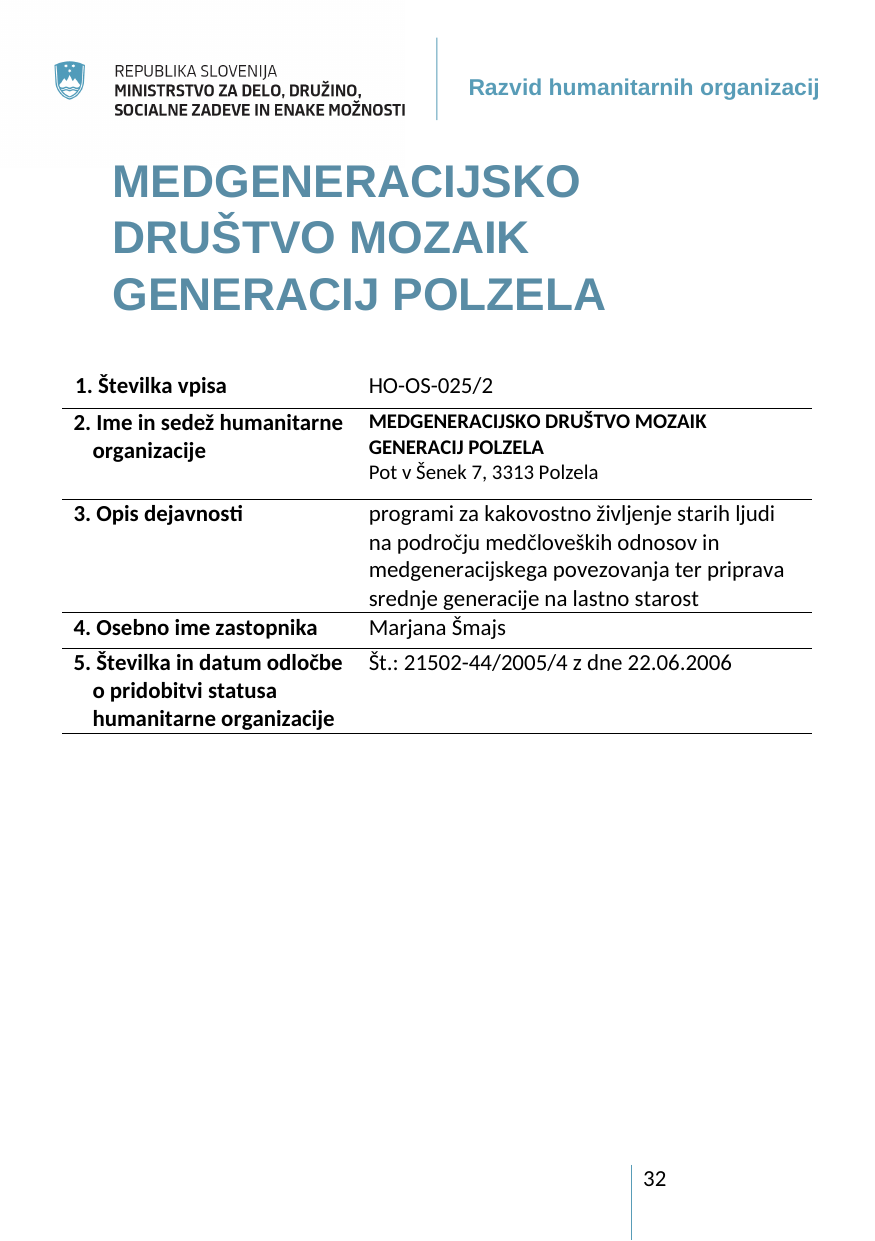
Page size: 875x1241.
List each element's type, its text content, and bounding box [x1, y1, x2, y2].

table_header 1. Številka vpisa [62, 372, 357, 407]
table_cell 5. Številka in datum odločbe o pridobitvi statusa humanitarne organizacije [62, 649, 357, 732]
table_cell 2. Ime in sedež humanitarne organizacije [62, 409, 357, 498]
table_cell Marjana Šmajs [357, 613, 812, 647]
subtitle MEDGENERACIJSKO DRUŠTVO MOZAIK GENERACIJ POLZELA [112, 154, 762, 321]
picture [0, 0, 406, 168]
table_cell Št.: 21502-44/2005/4 z dne 22.06.2006 [357, 649, 812, 732]
table_cell MEDGENERACIJSKO DRUŠTVO MOZAIK GENERACIJ POLZELA Pot v Šenek 7, 3313 Polzela [357, 409, 812, 498]
table_header HO-OS-025/2 [357, 372, 812, 407]
table_cell 4. Osebno ime zastopnika [62, 613, 357, 647]
table_cell programi za kakovostno življenje starih ljudi na področju medčloveških odnosov in medgeneracijskega povezovanja ter priprava srednje generacije na lastno starost [357, 500, 812, 612]
table_cell 3. Opis dejavnosti [62, 500, 357, 612]
